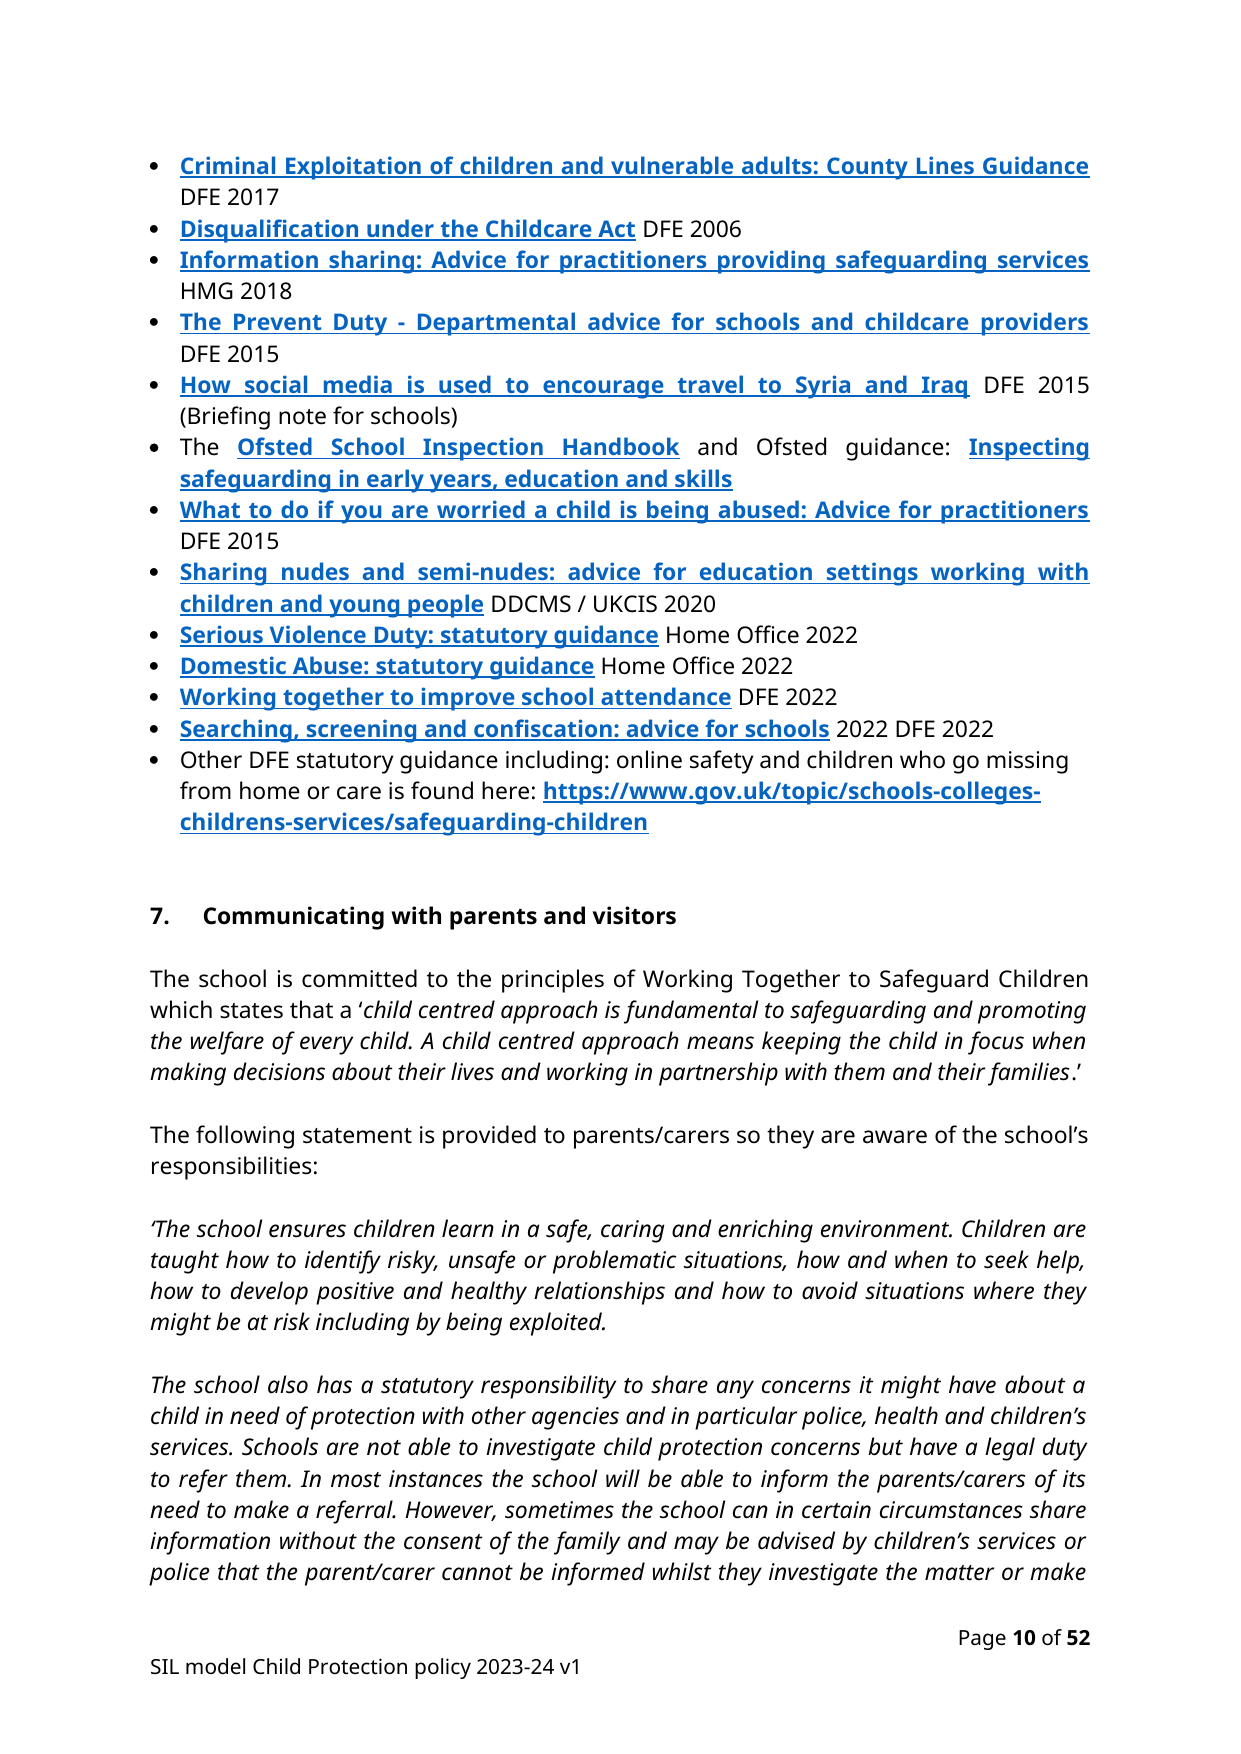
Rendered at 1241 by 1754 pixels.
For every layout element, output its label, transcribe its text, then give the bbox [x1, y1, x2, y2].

list Working together to improve school attendance DFE 2022 [150, 681, 1090, 712]
list What to do if you are worried a child is being abused: Advice for practitioners DFE 2015 [150, 494, 1090, 556]
list Disqualification under the Childcare Act DFE 2006 [150, 212, 1090, 244]
list The Ofsted School Inspection Handbook and Ofsted guidance: Inspecting safeguarding in early years, education and skills [150, 431, 1090, 494]
list Other DFE statutory guidance including: online safety and children who go missing from home or care is found here: https://www.gov.uk/topic/schools-colleges-childrens-services/safeguarding-children [150, 744, 1090, 837]
list Domestic Abuse: statutory guidance Home Office 2022 [150, 650, 1090, 681]
list Serious Violence Duty: statutory guidance Home Office 2022 [150, 619, 1090, 650]
text ‘The school ensures children learn in a safe, caring and enriching environment. Children are taught how to identify risky, unsafe or problematic situations, how and when to seek help, how to develop positive and healthy relationships and how to avoid situations where they might be at risk including by being exploited. [150, 1212, 1090, 1337]
list Information sharing: Advice for practitioners providing safeguarding services HMG 2018 [150, 244, 1090, 306]
text The following statement is provided to parents/carers so they are aware of the school’s responsibilities: [150, 1119, 1090, 1181]
list Sharing nudes and semi-nudes: advice for education settings working with children and young people DDCMS / UKCIS 2020 [150, 556, 1090, 619]
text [150, 1369, 1090, 1587]
list The Prevent Duty - Departmental advice for schools and childcare providers DFE 2015 [150, 306, 1090, 369]
list How social media is used to encourage travel to Syria and Iraq DFE 2015 (Briefing note for schools) [150, 369, 1090, 431]
list Searching, screening and confiscation: advice for schools 2022 DFE 2022 [150, 712, 1090, 744]
list Criminal Exploitation of children and vulnerable adults: County Lines Guidance DFE 2017 [150, 150, 1090, 212]
list Communicating with parents and visitors [150, 900, 1090, 931]
text The school is committed to the principles of Working Together to Safeguard Children which states that a ‘child centred approach is fundamental to safeguarding and promoting the welfare of every child. A child centred approach means keeping the child in focus when making decisions about their lives and working in partnership with them and their families.’ [150, 962, 1090, 1087]
